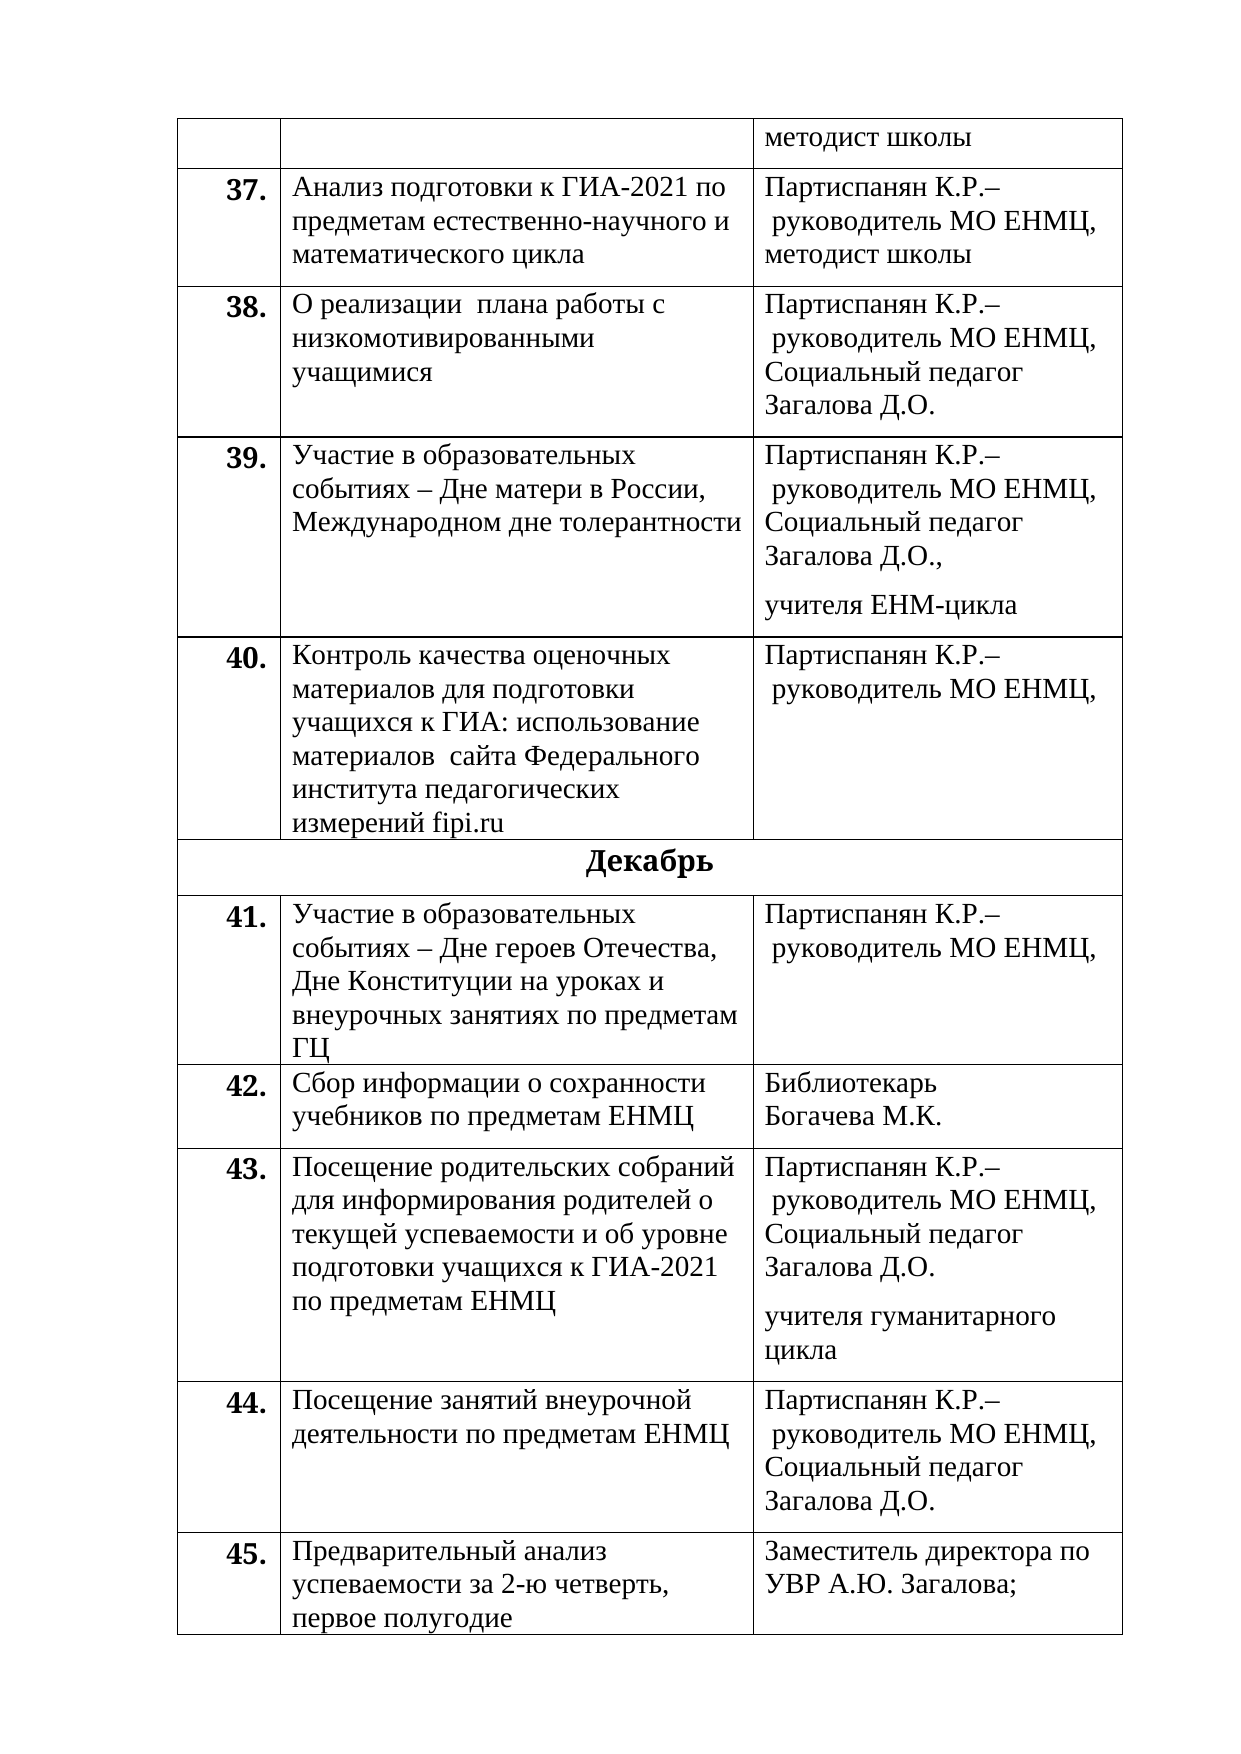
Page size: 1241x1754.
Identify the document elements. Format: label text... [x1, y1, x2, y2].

table_cell [178, 438, 280, 636]
table_cell Контроль качества оценочных материалов для подготовки учащихся к ГИА: использование материалов сайта Федерального института педагогических измерений fipi.ru [281, 638, 753, 839]
table_cell [178, 1533, 280, 1634]
table_cell Участие в образовательных событиях – Дне матери в России, Международном дне толерантности [281, 438, 753, 636]
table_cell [754, 169, 1122, 286]
table_cell Партиспанян К.Р.– руководитель МО ЕНМЦ, Социальный педагог Загалова Д.О. [754, 287, 1122, 436]
table_cell Участие в образовательных событиях – Дне героев Отечества, Дне Конституции на уроках и внеурочных занятиях по предметам ГЦ [281, 896, 753, 1064]
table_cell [281, 1533, 753, 1634]
table_cell Библиотекарь Богачева М.К. [754, 1065, 1122, 1148]
table_cell Партиспанян К.Р.– руководитель МО ЕНМЦ, Социальный педагог Загалова Д.О. [754, 1382, 1122, 1532]
table_cell О реализации плана работы с низкомотивированными учащимися [281, 287, 753, 436]
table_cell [754, 1533, 1122, 1634]
table_cell [178, 119, 280, 168]
table_cell [178, 169, 280, 286]
table_cell [178, 638, 280, 839]
table_cell Декабрь [178, 840, 1122, 895]
table_cell Анализ подготовки к ГИА-2021 по предметам естественно-научного и математического цикла [281, 169, 753, 286]
table_cell [178, 1065, 280, 1148]
table_cell Партиспанян К.Р.– руководитель МО ЕНМЦ, [754, 896, 1122, 1064]
table_cell [178, 896, 280, 1064]
table_cell [178, 1382, 280, 1532]
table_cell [754, 119, 1122, 168]
table_cell Партиспанян К.Р.– руководитель МО ЕНМЦ, Социальный педагог Загалова Д.О., учителя ЕНМ-цикла [754, 438, 1122, 636]
table_cell [178, 287, 280, 436]
table_cell Посещение родительских собраний для информирования родителей о текущей успеваемости и об уровне подготовки учащихся к ГИА-2021 по предметам ЕНМЦ [281, 1149, 753, 1381]
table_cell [281, 119, 753, 168]
table_cell Партиспанян К.Р.– руководитель МО ЕНМЦ, [754, 638, 1122, 839]
table_cell Сбор информации о сохранности учебников по предметам ЕНМЦ [281, 1065, 753, 1148]
table_cell [178, 1149, 280, 1381]
table_cell Партиспанян К.Р.– руководитель МО ЕНМЦ, Социальный педагог Загалова Д.О. учителя гуманитарного цикла [754, 1149, 1122, 1381]
table_cell Посещение занятий внеурочной деятельности по предметам ЕНМЦ [281, 1382, 753, 1532]
